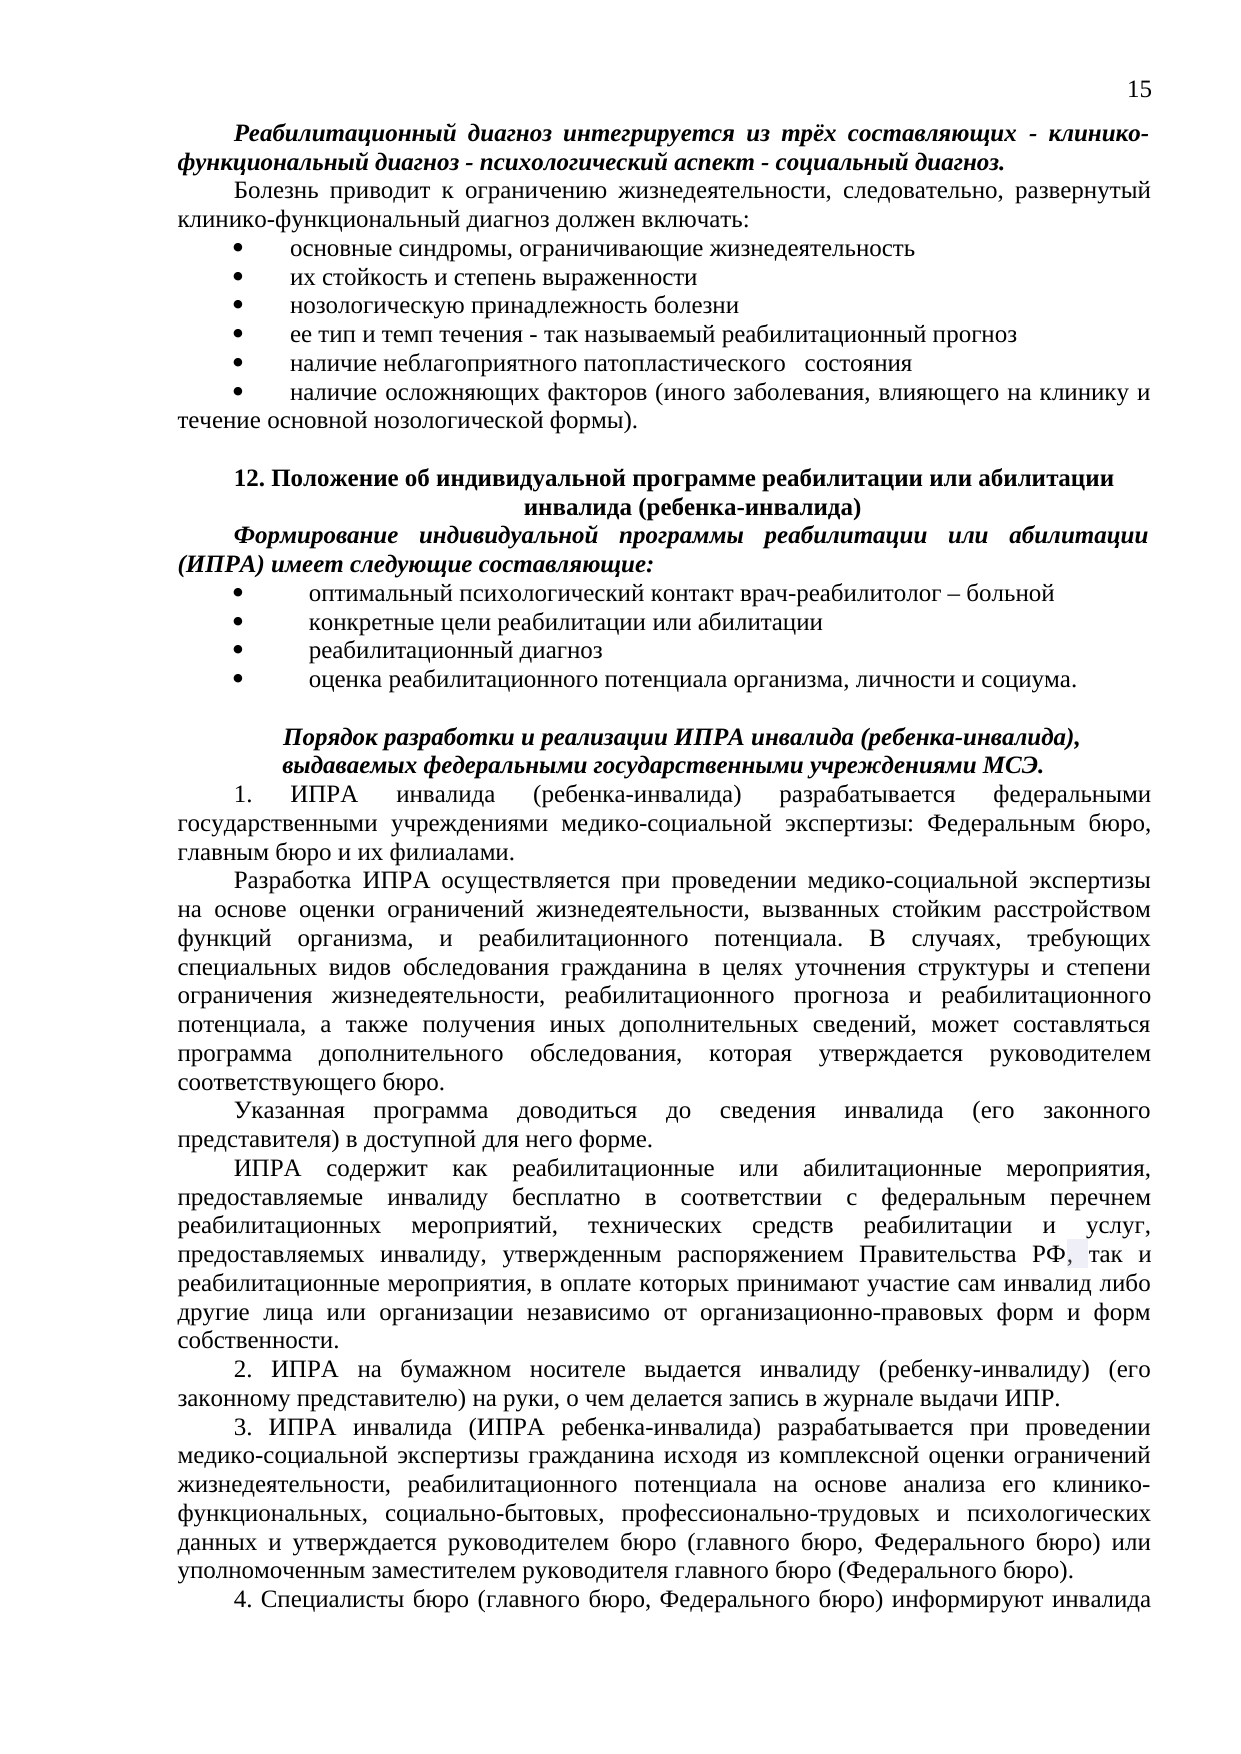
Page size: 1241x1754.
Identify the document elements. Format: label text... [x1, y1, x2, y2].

text Порядок разработки и реализации ИПРА инвалида (ребенка-инвалида), выдаваемых федеральными государственными учреждениями МСЭ. [177, 722, 1152, 779]
text 12. Положение об индивидуальной программе реабилитации или абилитации [177, 463, 1152, 492]
list наличие осложняющих факторов (иного заболевания, влияющего на клинику и течение основной нозологической формы). [177, 377, 1152, 434]
list нозологическую принадлежность болезни [177, 291, 1152, 319]
list наличие неблагоприятного патопластического состояния [177, 348, 1152, 377]
list оценка реабилитационного потенциала организма, личности и социума. [177, 664, 1152, 693]
text Реабилитационный диагноз интегрируется из трёх составляющих - клинико-функциональный диагноз - психологический аспект - социальный диагноз. [177, 118, 1152, 176]
list ее тип и темп течения - так называемый реабилитационный прогноз [177, 319, 1152, 348]
text Формирование индивидуальной программы реабилитации или абилитации (ИПРА) имеет следующие составляющие: [177, 521, 1152, 578]
list основные синдромы, ограничивающие жизнедеятельность [177, 233, 1152, 262]
text 3. ИПРА инвалида (ИПРА ребенка-инвалида) разрабатывается при проведении медико-социальной экспертизы гражданина исходя из комплексной оценки ограничений жизнедеятельности, реабилитационного потенциала на основе анализа его клинико-функциональных, социально-бытовых, профессионально-трудовых и психологических данных и утверждается руководителем бюро (главного бюро, Федерального бюро) или уполномоченным заместителем руководителя главного бюро (Федерального бюро). [177, 1412, 1152, 1584]
list реабилитационный диагноз [177, 636, 1152, 664]
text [177, 1584, 1152, 1613]
list оптимальный психологический контакт врач-реабилитолог – больной [177, 578, 1152, 607]
text Болезнь приводит к ограничению жизнедеятельности, следовательно, развернутый клинико-функциональный диагноз должен включать: [177, 176, 1152, 233]
list конкретные цели реабилитации или абилитации [177, 607, 1152, 636]
text Разработка ИПРА осуществляется при проведении медико-социальной экспертизы на основе оценки ограничений жизнедеятельности, вызванных стойким расстройством функций организма, и реабилитационного потенциала. В случаях, требующих специальных видов обследования гражданина в целях уточнения структуры и степени ограничения жизнедеятельности, реабилитационного прогноза и реабилитационного потенциала, а также получения иных дополнительных сведений, может составляться программа дополнительного обследования, которая утверждается руководителем соответствующего бюро. [177, 866, 1152, 1096]
text 2. ИПРА на бумажном носителе выдается инвалиду (ребенку-инвалиду) (его законному представителю) на руки, о чем делается запись в журнале выдачи ИПР. [177, 1354, 1152, 1412]
list их стойкость и степень выраженности [177, 262, 1152, 291]
text Указанная программа доводиться до сведения инвалида (его законного представителя) в доступной для него форме. [177, 1096, 1152, 1153]
text 1. ИПРА инвалида (ребенка-инвалида) разрабатывается федеральными государственными учреждениями медико-социальной экспертизы: Федеральным бюро, главным бюро и их филиалами. [177, 779, 1152, 866]
text инвалида (ребенка-инвалида) [177, 492, 1152, 521]
text ИПРА содержит как реабилитационные или абилитационные мероприятия, предоставляемые инвалиду бесплатно в соответствии с федеральным перечнем реабилитационных мероприятий, технических средств реабилитации и услуг, предоставляемых инвалиду, утвержденным распоряжением Правительства РФ, так и реабилитационные мероприятия, в оплате которых принимают участие сам инвалид либо другие лица или организации независимо от организационно-правовых форм и форм собственности. [177, 1153, 1152, 1354]
